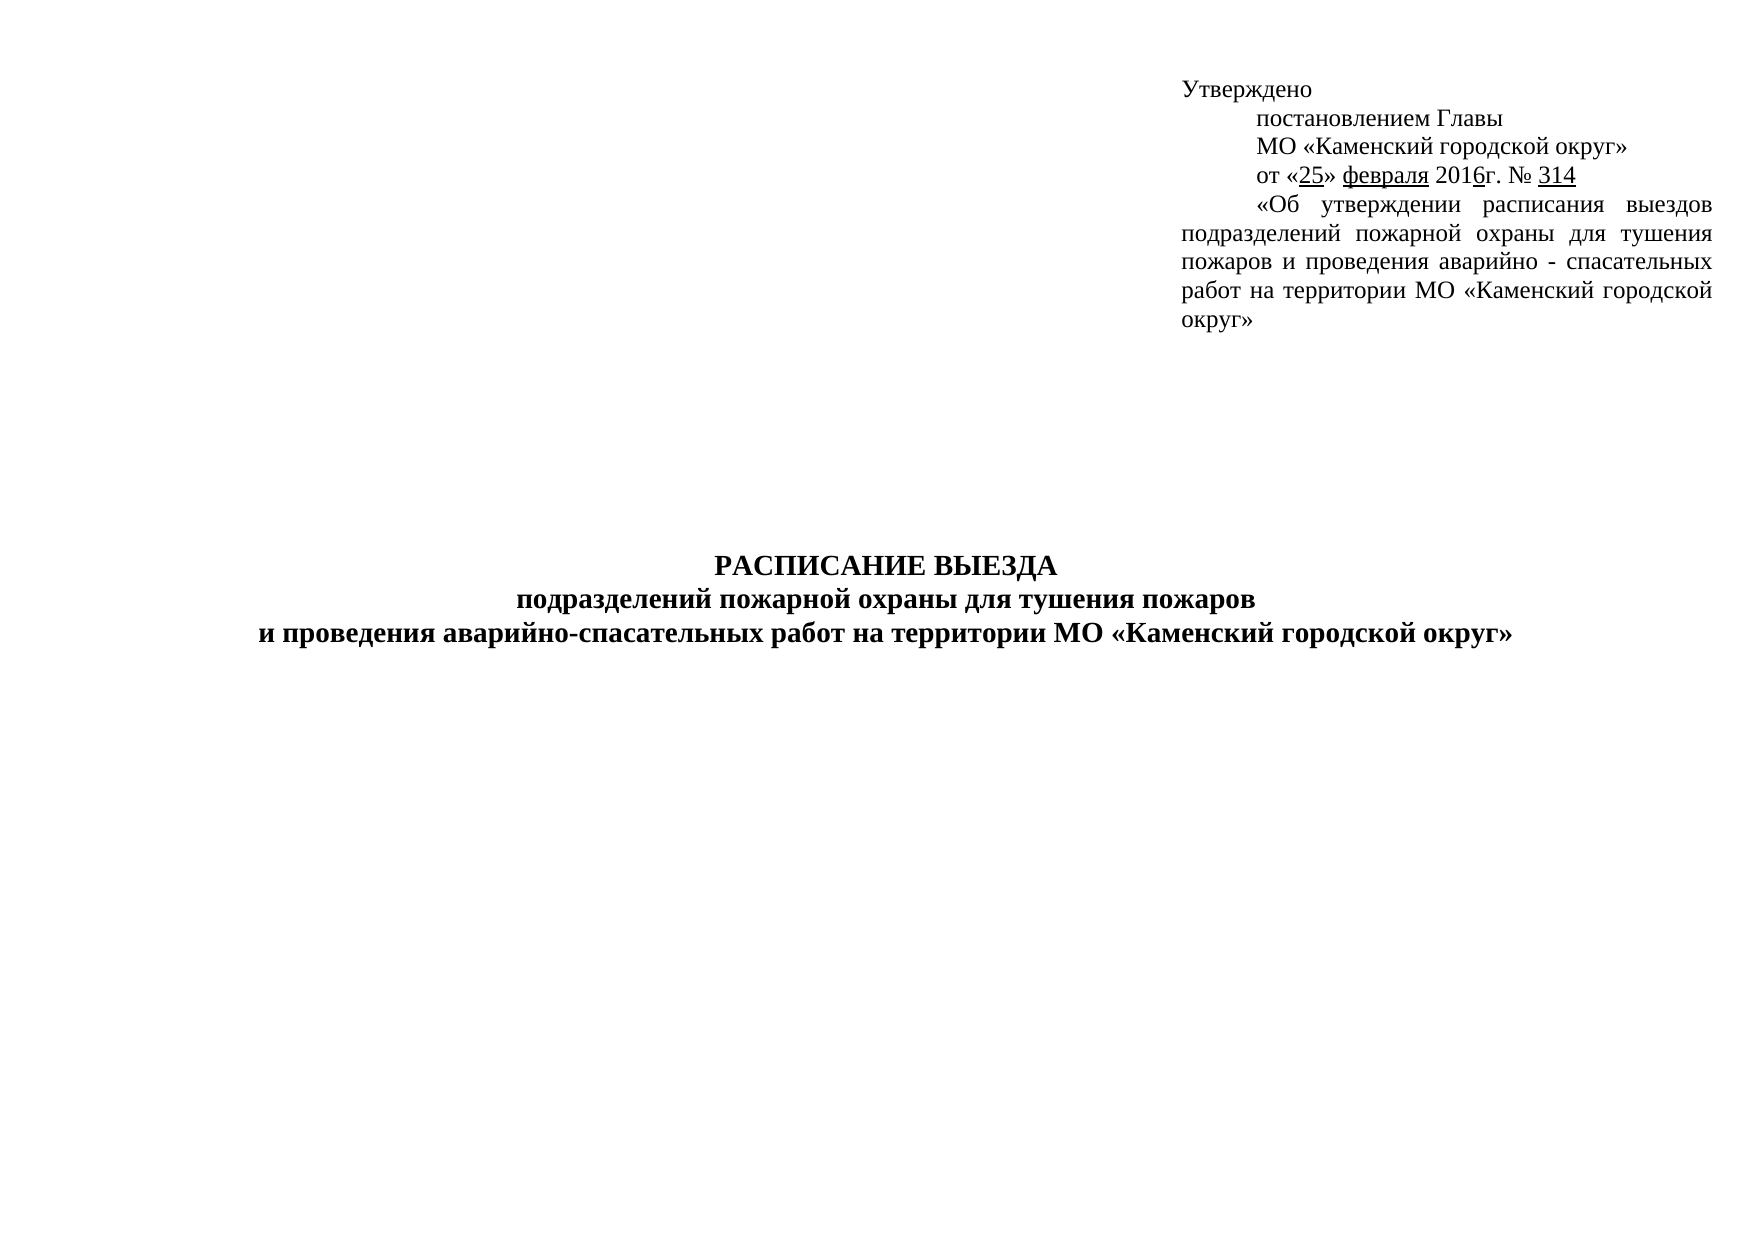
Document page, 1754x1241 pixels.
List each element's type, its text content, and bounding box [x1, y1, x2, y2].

text постановлением Главы [1181, 103, 1713, 131]
text подразделений пожарной охраны для тушения пожаров [59, 582, 1713, 615]
text Утверждено [1181, 74, 1713, 103]
text и проведения аварийно-спасательных работ на территории МО «Каменский городской округ» [59, 615, 1713, 649]
text «Об утверждении расписания выездов подразделений пожарной охраны для тушения пожаров и проведения аварийно - спасательных работ на территории МО «Каменский городской округ» [1181, 189, 1713, 333]
text РАСПИСАНИЕ ВЫЕЗДА [59, 548, 1713, 582]
text от «25» февраля 2016г. № 314 [1181, 160, 1713, 189]
text МО «Каменский городской округ» [1181, 131, 1713, 160]
